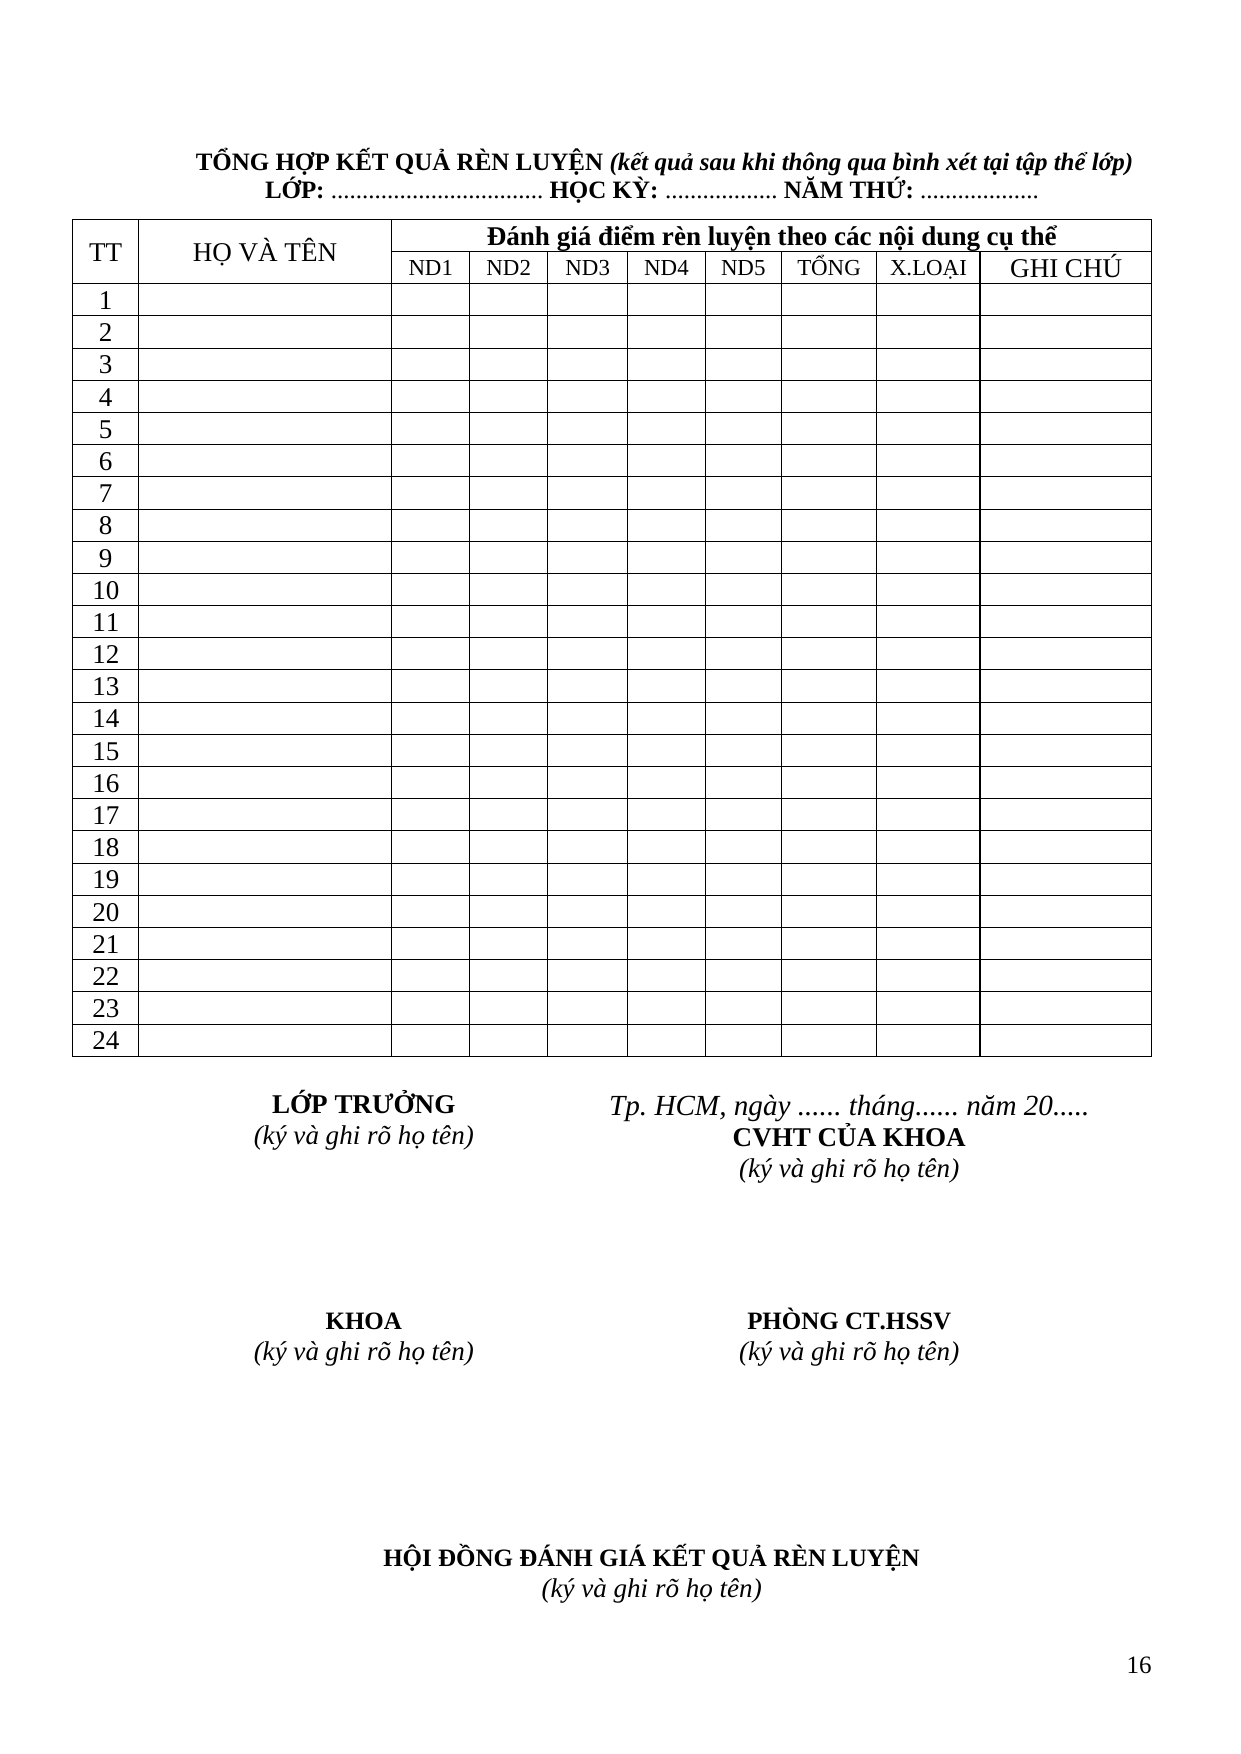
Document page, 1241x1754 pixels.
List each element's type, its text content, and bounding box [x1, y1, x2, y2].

table_cell [470, 510, 547, 541]
table_cell [782, 992, 876, 1023]
table_cell [706, 1025, 781, 1056]
table_cell [628, 477, 705, 508]
table_cell [628, 799, 705, 830]
table_cell [706, 349, 781, 380]
table_cell [470, 703, 547, 734]
table_cell [470, 349, 547, 380]
table_cell 22 [73, 960, 138, 991]
table_cell [782, 477, 876, 508]
table_cell [981, 381, 1151, 412]
table_cell [470, 413, 547, 444]
table_cell [981, 445, 1151, 476]
table_header Tp. HCM, ngày ...... tháng...... năm 20..... CVHT CỦA KHOA (ký và ghi rõ họ tên) [561, 1088, 1137, 1306]
table_cell [877, 896, 979, 927]
table_cell [548, 349, 627, 380]
table_cell [548, 381, 627, 412]
table_cell [548, 864, 627, 895]
table_cell 20 [73, 896, 138, 927]
table_cell [782, 799, 876, 830]
table_cell 10 [73, 574, 138, 605]
table_cell [782, 831, 876, 862]
table_cell 4 [73, 381, 138, 412]
table_cell [981, 574, 1151, 605]
table_cell [706, 992, 781, 1023]
table_cell ND1 [392, 252, 469, 283]
table_cell [548, 896, 627, 927]
table_cell [470, 735, 547, 766]
table_cell [877, 349, 979, 380]
table_cell [706, 831, 781, 862]
table_cell [392, 349, 469, 380]
table_cell [139, 1025, 391, 1056]
table_cell [706, 413, 781, 444]
table_cell [706, 960, 781, 991]
table_cell [981, 799, 1151, 830]
table_cell [470, 574, 547, 605]
table_cell 11 [73, 606, 138, 637]
table_cell 3 [73, 349, 138, 380]
table_cell [628, 896, 705, 927]
table_cell [139, 638, 391, 669]
table_cell [981, 896, 1151, 927]
table_cell [782, 896, 876, 927]
table_cell [470, 606, 547, 637]
table_cell [877, 638, 979, 669]
table_cell [628, 960, 705, 991]
table_cell [392, 606, 469, 637]
table_cell [470, 670, 547, 702]
table_cell 13 [73, 670, 138, 702]
table_cell ND5 [706, 252, 781, 283]
table_cell [548, 413, 627, 444]
table_cell [877, 670, 979, 702]
table_cell [392, 574, 469, 605]
table_cell [981, 992, 1151, 1023]
table_cell [782, 928, 876, 959]
table_cell [782, 638, 876, 669]
table_cell [628, 381, 705, 412]
table_cell 8 [73, 510, 138, 541]
table_cell [548, 1025, 627, 1056]
table_cell [706, 799, 781, 830]
table_cell [628, 606, 705, 637]
table_cell [628, 445, 705, 476]
table_cell [877, 735, 979, 766]
text LỚP: .................................. HỌC KỲ: .................. NĂM THỨ: ................... [177, 176, 1152, 204]
table_cell [392, 316, 469, 347]
table_cell [706, 574, 781, 605]
table_cell [470, 477, 547, 508]
table_cell [139, 477, 391, 508]
table_cell 17 [73, 799, 138, 830]
table_cell [981, 670, 1151, 702]
table_cell [392, 799, 469, 830]
table_cell [877, 992, 979, 1023]
table_cell [628, 349, 705, 380]
table_cell [782, 670, 876, 702]
table_cell [548, 510, 627, 541]
table_cell [628, 735, 705, 766]
table_cell [782, 960, 876, 991]
table_cell [470, 831, 547, 862]
table_cell [628, 316, 705, 347]
table_cell [782, 574, 876, 605]
table_cell [782, 316, 876, 347]
table_cell [628, 638, 705, 669]
table_cell [548, 703, 627, 734]
table_cell 14 [73, 703, 138, 734]
table_header LỚP TRƯỞNG (ký và ghi rõ họ tên) [166, 1088, 561, 1306]
table_cell 21 [73, 928, 138, 959]
table_cell [877, 831, 979, 862]
table_cell X.LOẠI [877, 252, 979, 283]
table_cell [981, 1025, 1151, 1056]
table_cell [706, 735, 781, 766]
table_cell [392, 767, 469, 798]
table_cell [470, 381, 547, 412]
table_cell [706, 896, 781, 927]
table_cell [139, 928, 391, 959]
table_cell [706, 703, 781, 734]
table_cell [877, 960, 979, 991]
table_cell [981, 638, 1151, 669]
table_cell [470, 864, 547, 895]
table_cell [392, 510, 469, 541]
table_cell [139, 413, 391, 444]
table_cell [877, 928, 979, 959]
table_cell [628, 413, 705, 444]
table_cell [628, 670, 705, 702]
table_cell [628, 284, 705, 315]
table_cell [548, 928, 627, 959]
table_cell [470, 1025, 547, 1056]
table_cell 1 [73, 284, 138, 315]
table_cell [877, 510, 979, 541]
table_cell [392, 960, 469, 991]
table_cell [392, 638, 469, 669]
table_cell HỘI ĐỒNG ĐÁNH GIÁ KẾT QUẢ RÈN LUYỆN (ký và ghi rõ họ tên) [166, 1543, 1137, 1603]
table_cell [981, 477, 1151, 508]
table_cell [470, 638, 547, 669]
table_cell [139, 542, 391, 573]
table_cell [470, 960, 547, 991]
table_cell [139, 574, 391, 605]
table_cell [877, 542, 979, 573]
table_cell [628, 510, 705, 541]
table_cell [706, 928, 781, 959]
table_cell [139, 896, 391, 927]
table_cell [706, 606, 781, 637]
table_cell [706, 284, 781, 315]
table_header TT [73, 220, 138, 283]
table_cell [628, 703, 705, 734]
table_cell [981, 864, 1151, 895]
table_cell [782, 1025, 876, 1056]
table_cell [877, 316, 979, 347]
table_cell 9 [73, 542, 138, 573]
table_cell GHI CHÚ [981, 252, 1151, 283]
table_cell [139, 510, 391, 541]
table_cell [782, 445, 876, 476]
table_cell [392, 284, 469, 315]
table_cell [782, 284, 876, 315]
table_cell [392, 831, 469, 862]
table_cell [139, 960, 391, 991]
table_cell [706, 316, 781, 347]
table_cell [782, 542, 876, 573]
table_cell ND2 [470, 252, 547, 283]
table_cell [877, 1025, 979, 1056]
table_cell [981, 349, 1151, 380]
table_cell TỔNG [782, 252, 876, 283]
table_cell 18 [73, 831, 138, 862]
table_cell [706, 510, 781, 541]
table_cell [877, 413, 979, 444]
table_cell [139, 445, 391, 476]
table_cell [139, 606, 391, 637]
table_cell [981, 542, 1151, 573]
table_cell [139, 767, 391, 798]
table_cell [981, 928, 1151, 959]
table_cell ND3 [548, 252, 627, 283]
table_cell [877, 477, 979, 508]
table_cell [706, 381, 781, 412]
table_cell [877, 703, 979, 734]
table_cell [706, 638, 781, 669]
table_cell [782, 703, 876, 734]
table_cell [548, 735, 627, 766]
table_cell [470, 316, 547, 347]
table_cell [470, 992, 547, 1023]
table_cell [470, 928, 547, 959]
table_cell [548, 445, 627, 476]
table_cell [981, 767, 1151, 798]
table_cell [392, 896, 469, 927]
table_cell 23 [73, 992, 138, 1023]
table_cell [628, 767, 705, 798]
table_cell [782, 381, 876, 412]
table_cell [706, 767, 781, 798]
table_cell [877, 767, 979, 798]
table_cell [139, 349, 391, 380]
table_cell [548, 767, 627, 798]
table_cell [782, 510, 876, 541]
table_cell 2 [73, 316, 138, 347]
table_cell [139, 381, 391, 412]
table_cell [470, 542, 547, 573]
table_cell [139, 864, 391, 895]
table_cell [548, 670, 627, 702]
table_cell [877, 284, 979, 315]
text TỔNG HỢP KẾT QUẢ RÈN LUYỆN (kết quả sau khi thông qua bình xét tại tập thể lớp) [177, 147, 1152, 176]
table_cell [470, 284, 547, 315]
table_cell [706, 445, 781, 476]
table_cell [981, 703, 1151, 734]
table_cell [548, 542, 627, 573]
table_cell [628, 928, 705, 959]
table_cell [392, 477, 469, 508]
table_cell [628, 574, 705, 605]
table_cell [782, 864, 876, 895]
table_cell [981, 284, 1151, 315]
table_cell [139, 284, 391, 315]
table_cell [392, 864, 469, 895]
table_header HỌ VÀ TÊN [139, 220, 391, 283]
table_cell PHÒNG CT.HSSV (ký và ghi rõ họ tên) [561, 1306, 1137, 1543]
table_cell 24 [73, 1025, 138, 1056]
table_cell [548, 284, 627, 315]
table_cell ND4 [628, 252, 705, 283]
table_cell [392, 445, 469, 476]
table_cell [139, 670, 391, 702]
table_cell KHOA (ký và ghi rõ họ tên) [166, 1306, 561, 1543]
table_cell [548, 799, 627, 830]
table_cell [782, 413, 876, 444]
table_cell [392, 928, 469, 959]
table_cell [628, 831, 705, 862]
table_cell [981, 413, 1151, 444]
table_cell 7 [73, 477, 138, 508]
table_cell [981, 831, 1151, 862]
table_cell [392, 542, 469, 573]
table_cell [139, 316, 391, 347]
table_cell [981, 960, 1151, 991]
table_cell [392, 1025, 469, 1056]
table_cell 19 [73, 864, 138, 895]
table_cell [392, 670, 469, 702]
table_cell [628, 992, 705, 1023]
table_cell [628, 542, 705, 573]
table_cell [139, 831, 391, 862]
table_cell [548, 606, 627, 637]
table_cell [981, 510, 1151, 541]
table_cell [470, 767, 547, 798]
table_cell [877, 574, 979, 605]
table_cell [548, 574, 627, 605]
table_cell [392, 703, 469, 734]
table_cell [548, 992, 627, 1023]
table_cell [877, 445, 979, 476]
table_cell [981, 316, 1151, 347]
table_cell [139, 703, 391, 734]
table_cell [782, 606, 876, 637]
table_cell [392, 735, 469, 766]
table_cell 5 [73, 413, 138, 444]
table_cell [628, 1025, 705, 1056]
table_cell [981, 606, 1151, 637]
table_cell [470, 799, 547, 830]
table_cell [782, 735, 876, 766]
table_cell [470, 896, 547, 927]
table_cell [392, 413, 469, 444]
table_cell [548, 316, 627, 347]
table_cell [706, 864, 781, 895]
table_cell [392, 381, 469, 412]
table_cell [877, 799, 979, 830]
table_cell [628, 864, 705, 895]
table_cell [706, 670, 781, 702]
table_cell [139, 735, 391, 766]
table_cell [548, 638, 627, 669]
table_cell [782, 767, 876, 798]
table_cell [392, 992, 469, 1023]
table_cell [548, 960, 627, 991]
table_cell [782, 349, 876, 380]
table_header Đánh giá điểm rèn luyện theo các nội dung cụ thể [392, 220, 1151, 251]
table_cell [548, 477, 627, 508]
table_cell [877, 606, 979, 637]
table_cell 6 [73, 445, 138, 476]
table_cell 15 [73, 735, 138, 766]
table_cell 12 [73, 638, 138, 669]
table_cell [139, 992, 391, 1023]
table_cell [877, 864, 979, 895]
table_cell [706, 477, 781, 508]
table_cell [981, 735, 1151, 766]
table_cell 16 [73, 767, 138, 798]
table_cell [470, 445, 547, 476]
table_cell [706, 542, 781, 573]
table_cell [139, 799, 391, 830]
table_cell [548, 831, 627, 862]
table_cell [877, 381, 979, 412]
